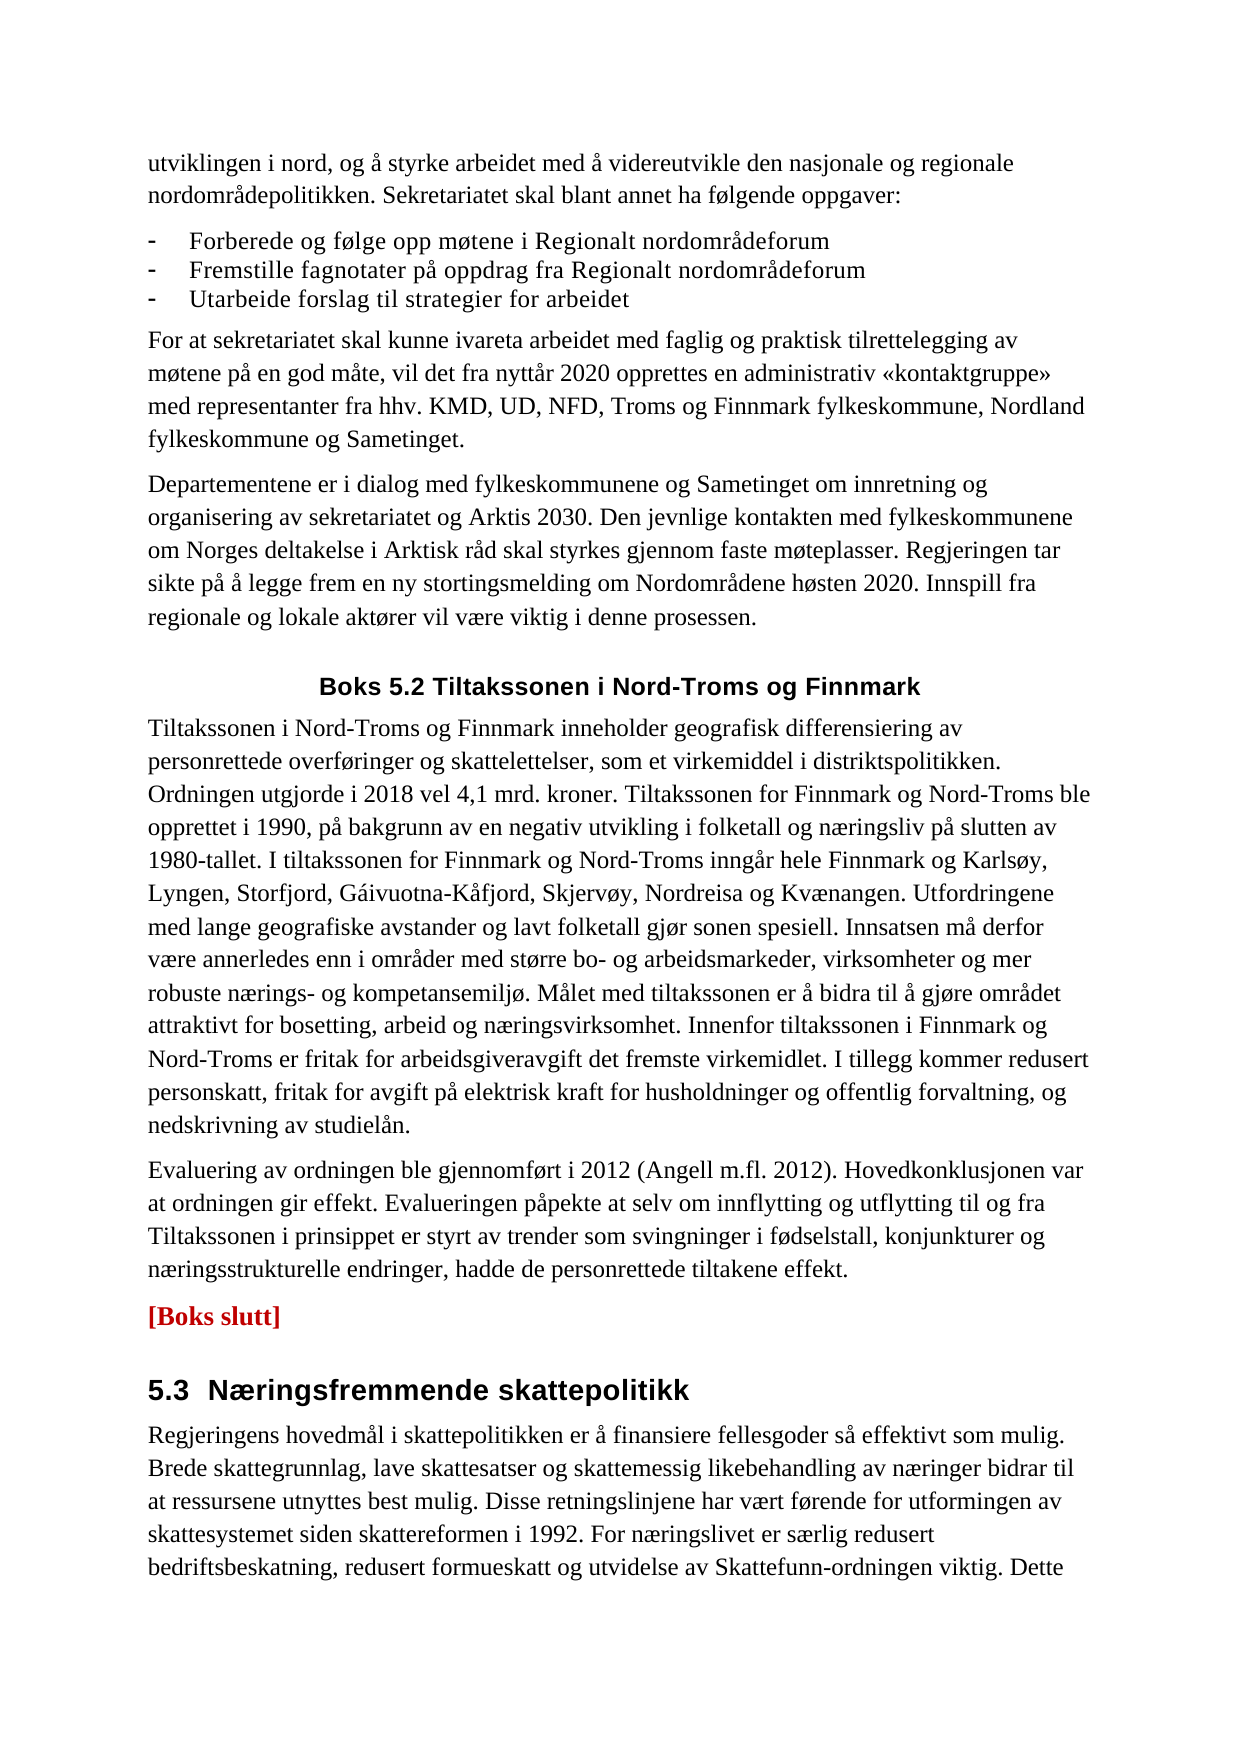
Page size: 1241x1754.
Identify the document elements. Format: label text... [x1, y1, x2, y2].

list Forberede og følge opp møtene i Regionalt nordområdeforum [148, 226, 1093, 255]
list Fremstille fagnotater på oppdrag fra Regionalt nordområdeforum [148, 255, 1093, 284]
text [Boks slutt] [148, 1300, 1093, 1331]
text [148, 148, 1093, 209]
text Tiltakssonen i Nord-Troms og Finnmark inneholder geografisk differensiering av personrettede overføringer og skattelettelser, som et virkemiddel i distriktspolitikken. Ordningen utgjorde i 2018 vel 4,1 mrd. kroner. Tiltakssonen for Finnmark og Nord-Troms ble opprettet i 1990, på bakgrunn av en negativ utvikling i folketall og næringsliv på slutten av 1980-tallet. I tiltakssonen for Finnmark og Nord-Troms inngår hele Finnmark og Karlsøy, Lyngen, Storfjord, Gáivuotna-Kåfjord, Skjervøy, Nordreisa og Kvænangen. Utfordringene med lange geografiske avstander og lavt folketall gjør sonen spesiell. Innsatsen må derfor være annerledes enn i områder med større bo- og arbeidsmarkeder, virksomheter og mer robuste nærings- og kompetansemiljø. Målet med tiltakssonen er å bidra til å gjøre området attraktivt for bosetting, arbeid og næringsvirksomhet. Innenfor tiltakssonen i Finnmark og Nord-Troms er fritak for arbeidsgiveravgift det fremste virkemidlet. I tillegg kommer redusert personskatt, fritak for avgift på elektrisk kraft for husholdninger og offentlig forvaltning, og nedskrivning av studielån. [148, 713, 1093, 1138]
text Departementene er i dialog med fylkeskommunene og Sametinget om innretning og organisering av sekretariatet og Arktis 2030. Den jevnlige kontakten med fylkeskommunene om Norges deltakelse i Arktisk råd skal styrkes gjennom faste møteplasser. Regjeringen tar sikte på å legge frem en ny stortingsmelding om Nordområdene høsten 2020. Innspill fra regionale og lokale aktører vil være viktig i denne prosessen. [148, 469, 1093, 630]
list Utarbeide forslag til strategier for arbeidet [148, 284, 1093, 312]
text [148, 1420, 1093, 1581]
text Tiltakssonen i Nord-Troms og Finnmark [148, 672, 1093, 701]
text For at sekretariatet skal kunne ivareta arbeidet med faglig og praktisk tilrettelegging av møtene på en god måte, vil det fra nyttår 2020 opprettes en administrativ «kontaktgruppe» med representanter fra hhv. KMD, UD, NFD, Troms og Finnmark fylkeskommune, Nordland fylkeskommune og Sametinget. [148, 325, 1093, 453]
text Evaluering av ordningen ble gjennomført i 2012 (Angell m.fl. 2012). Hovedkonklusjonen var at ordningen gir effekt. Evalueringen påpekte at selv om innflytting og utflytting til og fra Tiltakssonen i prinsippet er styrt av trender som svingninger i fødselstall, konjunkturer og næringsstrukturelle endringer, hadde de personrettede tiltakene effekt. [148, 1155, 1093, 1283]
subtitle Næringsfremmende skattepolitikk [148, 1373, 1093, 1407]
